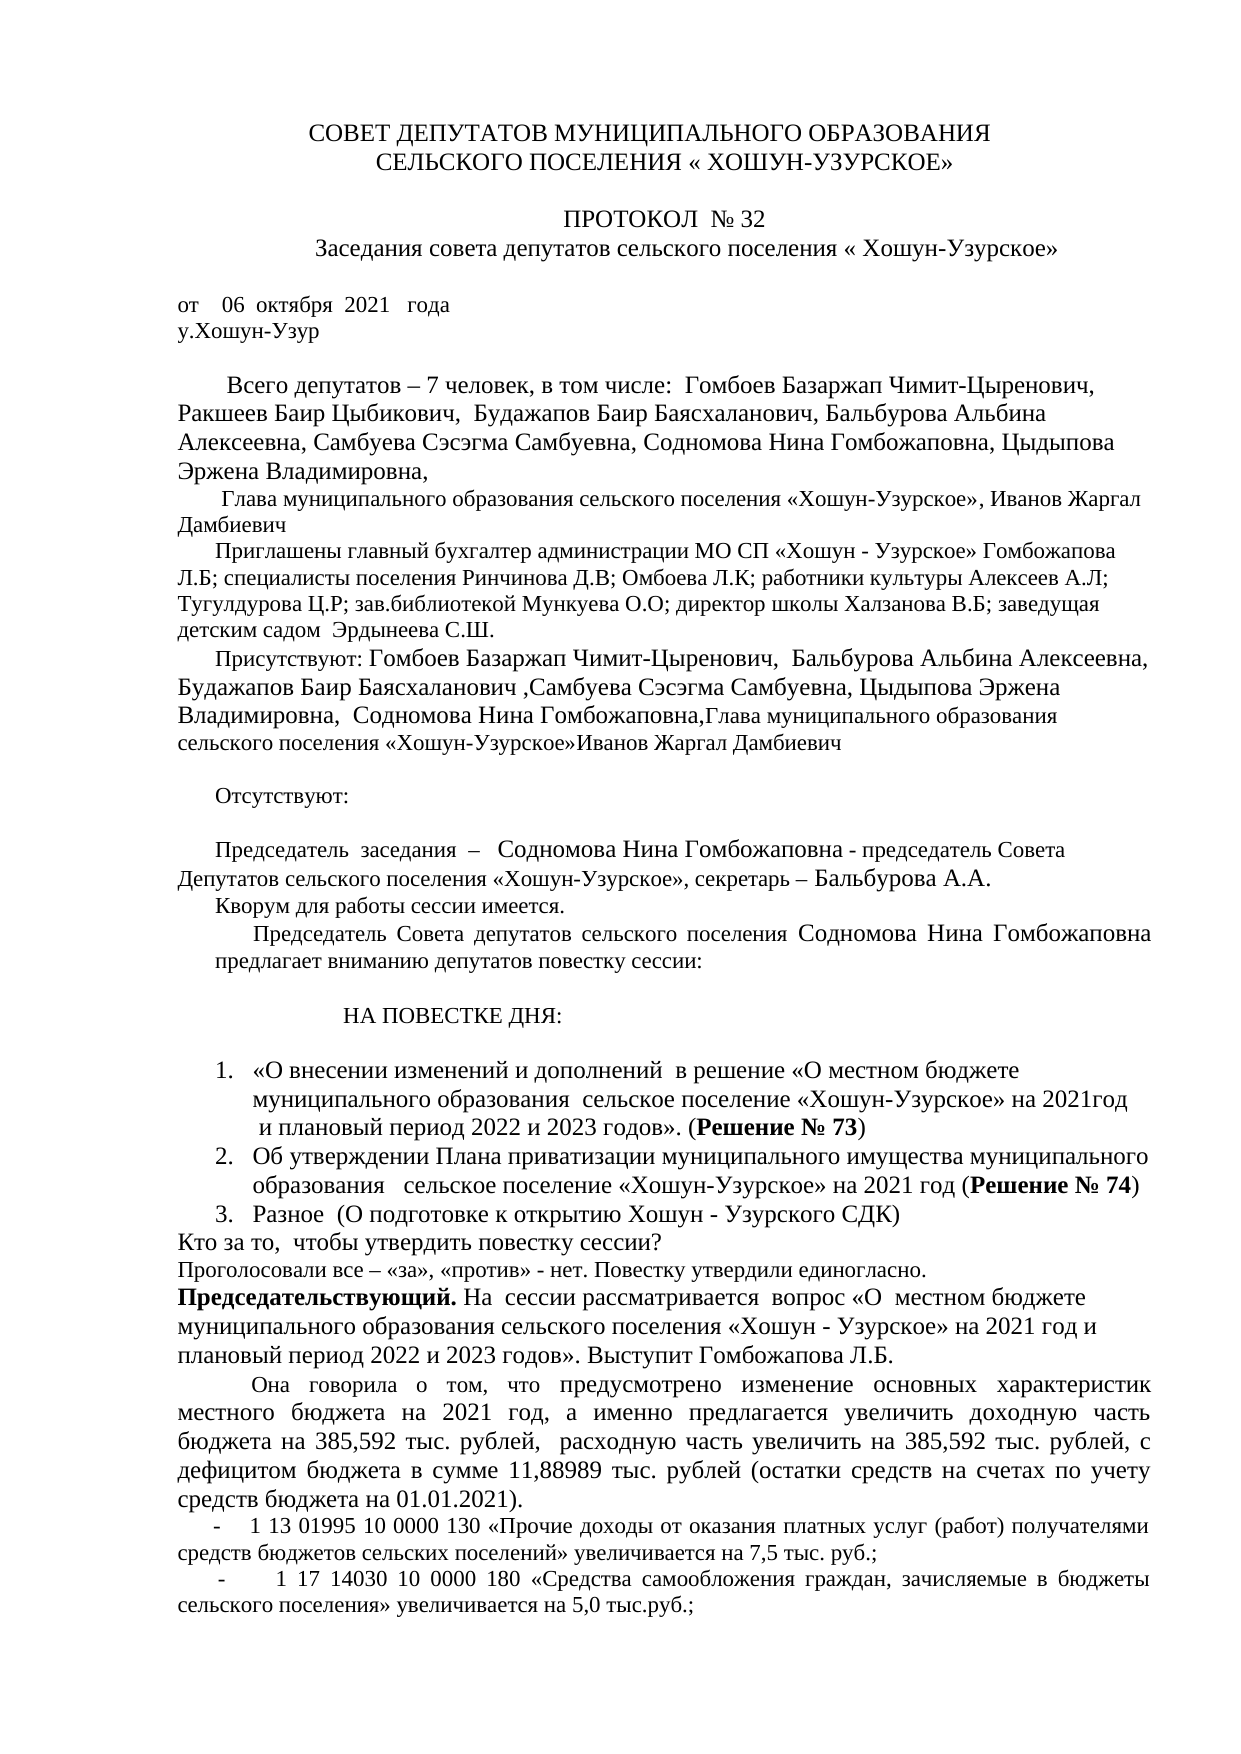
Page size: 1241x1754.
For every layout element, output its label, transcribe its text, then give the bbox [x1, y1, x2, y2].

text Кворум для работы сессии имеется. [177, 892, 1152, 918]
text Заседания совета депутатов сельского поселения « Хошун-Узурское» [177, 233, 1152, 262]
text Присутствуют: Гомбоев Базаржап Чимит-Цыренович, Бальбурова Альбина Алексеевна, Будажапов Баир Баясхаланович ,Самбуева Сэсэгма Самбуевна, Цыдыпова Эржена Владимировна, Содномова Нина Гомбожаповна,Глава муниципального образования сельского поселения «Хошун-Узурское»Иванов Жаргал Дамбиевич [177, 643, 1152, 755]
text у.Хошун-Узур [177, 317, 1152, 343]
text Председатель Совета депутатов сельского поселения Содномова Нина Гомбожаповна предлагает вниманию депутатов повестку сессии: [215, 918, 1152, 973]
list Разное (О подготовке к открытию Хошун - Узурского СДК) [215, 1199, 1152, 1227]
text - 1 13 01995 10 0000 130 «Прочие доходы от оказания платных услуг (работ) получателями средств бюджетов сельских поселений» увеличивается на 7,5 тыс. руб.; [177, 1512, 1152, 1565]
text Приглашены главный бухгалтер администрации МО СП «Хошун - Узурское» Гомбожапова Л.Б; специалисты поселения Ринчинова Д.В; Омбоева Л.К; работники культуры Алексеев А.Л; Тугулдурова Ц.Р; зав.библиотекой Мункуева О.О; директор школы Халзанова В.Б; заведущая детским садом Эрдынеева С.Ш. [177, 537, 1152, 643]
text СЕЛЬСКОГО ПОСЕЛЕНИЯ « ХОШУН-УЗУРСКОЕ» [177, 147, 1152, 176]
text НА ПОВЕСТКЕ ДНЯ: [177, 1002, 1152, 1028]
text Кто за то, чтобы утвердить повестку сессии? [177, 1227, 1152, 1256]
text СОВЕТ ДЕПУТАТОВ МУНИЦИПАЛЬНОГО ОБРАЗОВАНИЯ [148, 118, 1152, 147]
text Отсутствуют: [177, 782, 1152, 808]
text Она говорила о том, что предусмотрено изменение основных характеристик местного бюджета на 2021 год, а именно предлагается увеличить доходную часть бюджета на 385,592 тыс. рублей, расходную часть увеличить на 385,592 тыс. рублей, с дефицитом бюджета в сумме 11,88989 тыс. рублей (остатки средств на счетах по учету средств бюджета на 01.01.2021). [177, 1369, 1152, 1512]
text ПРОТОКОЛ № 32 [177, 204, 1152, 233]
text Проголосовали все – «за», «против» - нет. Повестку утвердили единогласно. [177, 1256, 1152, 1282]
list Об утверждении Плана приватизации муниципального имущества муниципального образования сельское поселение «Хошун-Узурское» на 2021 год (Решение № 74) [215, 1141, 1152, 1199]
text Глава муниципального образования сельского поселения «Хошун-Узурское», Иванов Жаргал Дамбиевич [177, 485, 1152, 537]
text Председатель заседания – Содномова Нина Гомбожаповна - председатель Совета Депутатов сельского поселения «Хошун-Узурское», секретарь – Бальбурова А.А. [177, 834, 1152, 892]
list «О внесении изменений и дополнений в решение «О местном бюджете муниципального образования сельское поселение «Хошун-Узурское» на 2021год [215, 1055, 1152, 1112]
text Председательствующий. На сессии рассматривается вопрос «О местном бюджете муниципального образования сельского поселения «Хошун - Узурское» на 2021 год и плановый период 2022 и 2023 годов». Выступит Гомбожапова Л.Б. [177, 1282, 1152, 1369]
text Всего депутатов – 7 человек, в том числе: Гомбоев Базаржап Чимит-Цыренович, Ракшеев Баир Цыбикович, Будажапов Баир Баясхаланович, Бальбурова Альбина Алексеевна, Самбуева Сэсэгма Самбуевна, Содномова Нина Гомбожаповна, Цыдыпова Эржена Владимировна, [177, 370, 1152, 485]
list и плановый период 2022 и 2023 годов». (Решение № 73) [252, 1112, 1152, 1141]
text от 06 октября 2021 года [177, 291, 1152, 317]
text - 1 17 14030 10 0000 180 «Средства самообложения граждан, зачисляемые в бюджеты сельского поселения» увеличивается на 5,0 тыс.руб.; [177, 1565, 1152, 1618]
